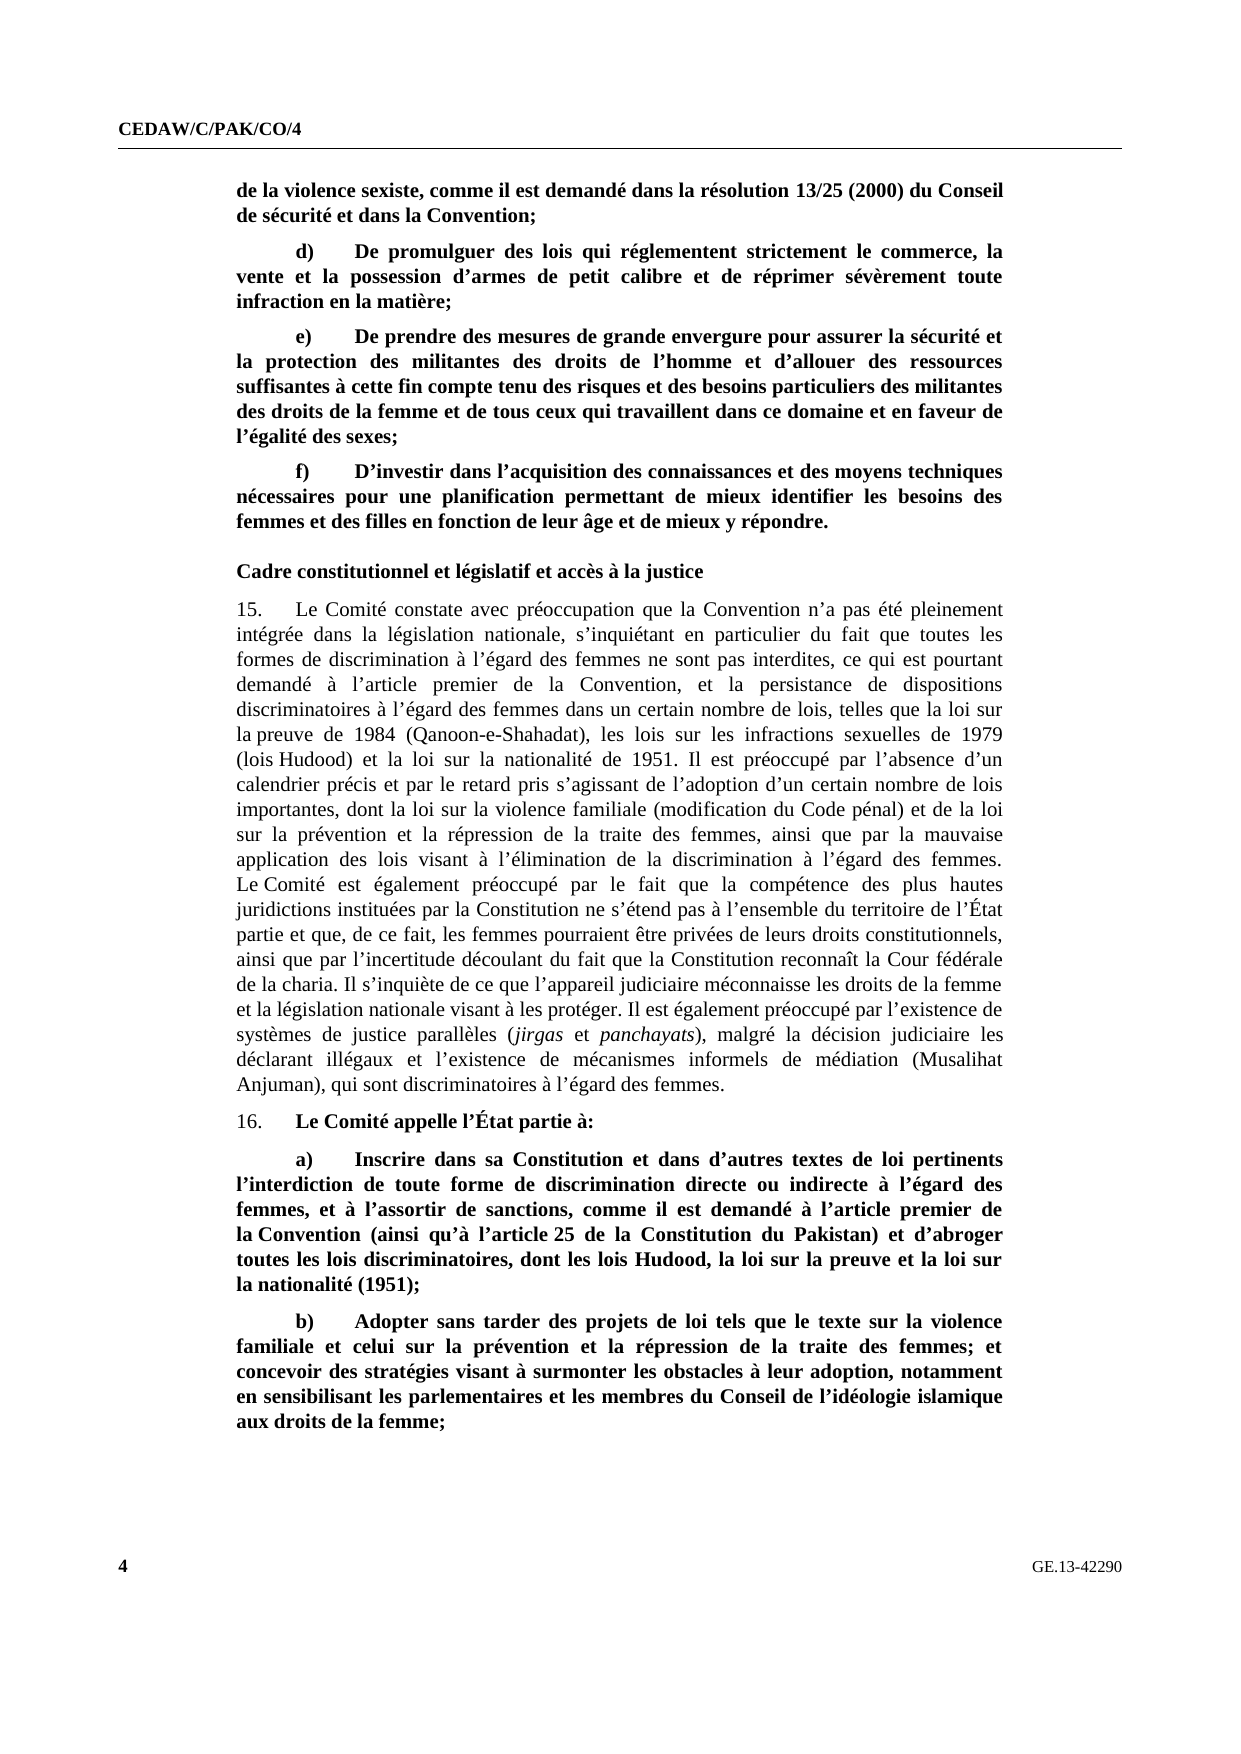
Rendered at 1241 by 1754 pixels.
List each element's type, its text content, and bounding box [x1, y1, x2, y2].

text 16. Le Comité appelle l’État partie à: [236, 1108, 1004, 1133]
text e) De prendre des mesures de grande envergure pour assurer la sécurité et la protection des militantes des droits de l’homme et d’allouer des ressources suffisantes à cette fin compte tenu des risques et des besoins particuliers des militantes des droits de la femme et de tous ceux qui travaillent dans ce domaine et en faveur de l’égalité des sexes; [236, 323, 1004, 448]
text d) De promulguer des lois qui réglementent strictement le commerce, la vente et la possession d’armes de petit calibre et de réprimer sévèrement toute infraction en la matière; [236, 238, 1004, 313]
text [236, 177, 1004, 227]
text f) D’investir dans l’acquisition des connaissances et des moyens techniques nécessaires pour une planification permettant de mieux identifier les besoins des femmes et des filles en fonction de leur âge et de mieux y répondre. [236, 458, 1004, 533]
text 15. Le Comité constate avec préoccupation que la Convention n’a pas été pleinement intégrée dans la législation nationale, s’inquiétant en particulier du fait que toutes les formes de discrimination à l’égard des femmes ne sont pas interdites, ce qui est pourtant demandé à l’article premier de la Convention, et la persistance de dispositions discriminatoires à l’égard des femmes dans un certain nombre de lois, telles que la loi sur la preuve de 1984 (Qanoon-e-Shahadat), les lois sur les infractions sexuelles de 1979 (lois Hudood) et la loi sur la nationalité de 1951. Il est préoccupé par l’absence d’un calendrier précis et par le retard pris s’agissant de l’adoption d’un certain nombre de lois importantes, dont la loi sur la violence familiale (modification du Code pénal) et de la loi sur la prévention et la répression de la traite des femmes, ainsi que par la mauvaise application des lois visant à l’élimination de la discrimination à l’égard des femmes. Le Comité est également préoccupé par le fait que la compétence des plus hautes juridictions instituées par la Constitution ne s’étend pas à l’ensemble du territoire de l’État partie et que, de ce fait, les femmes pourraient être privées de leurs droits constitutionnels, ainsi que par l’incertitude découlant du fait que la Constitution reconnaît la Cour fédérale de la charia. Il s’inquiète de ce que l’appareil judiciaire méconnaisse les droits de la femme et la législation nationale visant à les protéger. Il est également préoccupé par l’existence de systèmes de justice parallèles (jirgas et panchayats), malgré la décision judiciaire les déclarant illégaux et l’existence de mécanismes informels de médiation (Musalihat Anjuman), qui sont discriminatoires à l’égard des femmes. [236, 596, 1004, 1096]
text b) Adopter sans tarder des projets de loi tels que le texte sur la violence familiale et celui sur la prévention et la répression de la traite des femmes; et concevoir des stratégies visant à surmonter les obstacles à leur adoption, notamment en sensibilisant les parlementaires et les membres du Conseil de l’idéologie islamique aux droits de la femme; [236, 1308, 1004, 1433]
text Cadre constitutionnel et législatif et accès à la justice [118, 558, 1004, 583]
text a) Inscrire dans sa Constitution et dans d’autres textes de loi pertinents l’interdiction de toute forme de discrimination directe ou indirecte à l’égard des femmes, et à l’assortir de sanctions, comme il est demandé à l’article premier de la Convention (ainsi qu’à l’article 25 de la Constitution du Pakistan) et d’abroger toutes les lois discriminatoires, dont les lois Hudood, la loi sur la preuve et la loi sur la nationalité (1951); [236, 1146, 1004, 1296]
